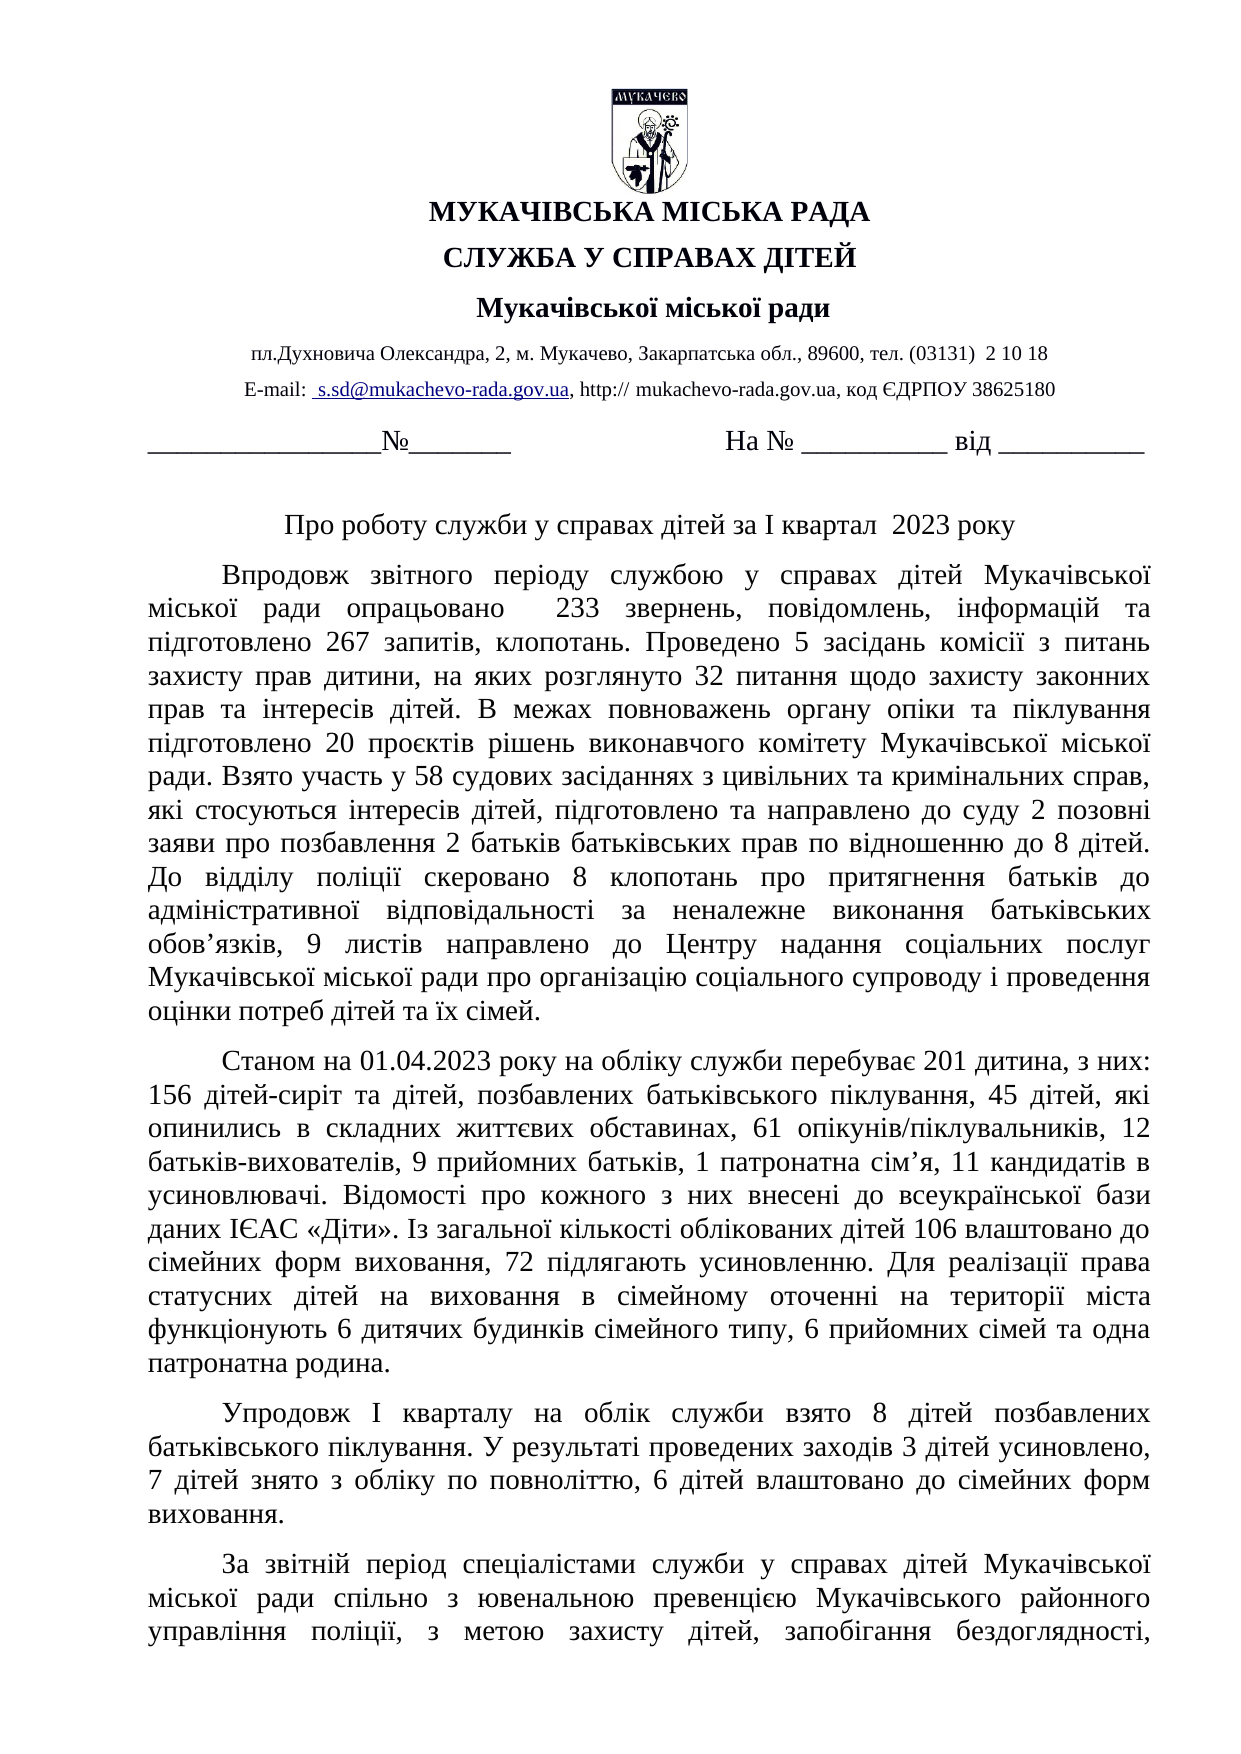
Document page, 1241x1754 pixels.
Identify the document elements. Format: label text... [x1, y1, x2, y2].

text ________________№_______ На № __________ від __________ [148, 423, 1152, 457]
text МУКАЧІВСЬКА МІСЬКА РАДА [148, 194, 1152, 228]
text Станом на 01.04.2023 року на обліку служби перебуває 201 дитина, з них: 156 дітей-сиріт та дітей, позбавлених батьківського піклування, 45 дітей, які опинились в складних життєвих обставинах, 61 опікунів/піклувальників, 12 батьків-вихователів, 9 прийомних батьків, 1 патронатна сім’я, 11 кандидатів в усиновлювачі. Відомості про кожного з них внесені до всеукраїнської бази даних ІЄАС «Діти». Із загальної кількості облікованих дітей 106 влаштовано до сімейних форм виховання, 72 підлягають усиновленню. Для реалізації права статусних дітей на виховання в сімейному оточенні на території міста функціонують 6 дитячих будинків сімейного типу, 6 прийомних сімей та одна патронатна родина. [148, 1043, 1152, 1379]
text Упродовж І кварталу на облік служби взято 8 дітей позбавлених батьківського піклування. У результаті проведених заходів 3 дітей усиновлено, 7 дітей знято з обліку по повноліттю, 6 дітей влаштовано до сімейних форм виховання. [148, 1395, 1152, 1529]
text СЛУЖБА У СПРАВАХ ДІТЕЙ [148, 240, 1152, 274]
text пл.Духновича Олександра, 2, м. Мукачево, Закарпатська обл., 89600, тел. (03131) 2 10 18 [148, 341, 1152, 365]
picture [611, 88, 688, 194]
text E-mail: s.sd@mukachevo-rada.gov.ua, http:// mukachevo-rada.gov.ua, код ЄДРПОУ 38625180 [148, 377, 1152, 401]
text Мукачівської міської ради [148, 291, 1152, 324]
text Впродовж звітного періоду службою у справах дітей Мукачівської міської ради опрацьовано 233 звернень, повідомлень, інформацій та підготовлено 267 запитів, клопотань. Проведено 5 засідань комісії з питань захисту прав дитини, на яких розглянуто 32 питання щодо захисту законних прав та інтересів дітей. В межах повноважень органу опіки та піклування підготовлено 20 проєктів рішень виконавчого комітету Мукачівської міської ради. Взято участь у 58 судових засіданнях з цивільних та кримінальних справ, які стосуються інтересів дітей, підготовлено та направлено до суду 2 позовні заяви про позбавлення 2 батьків батьківських прав по відношенню до 8 дітей. До відділу поліції скеровано 8 клопотань про притягнення батьків до адміністративної відповідальності за неналежне виконання батьківських обов’язків, 9 листів направлено до Центру надання соціальних послуг Мукачівської міської ради про організацію соціального супроводу і проведення оцінки потреб дітей та їх сімей. [148, 557, 1152, 1027]
text Про роботу служби у справах дітей за І квартал 2023 року [148, 507, 1152, 540]
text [148, 1546, 1152, 1647]
